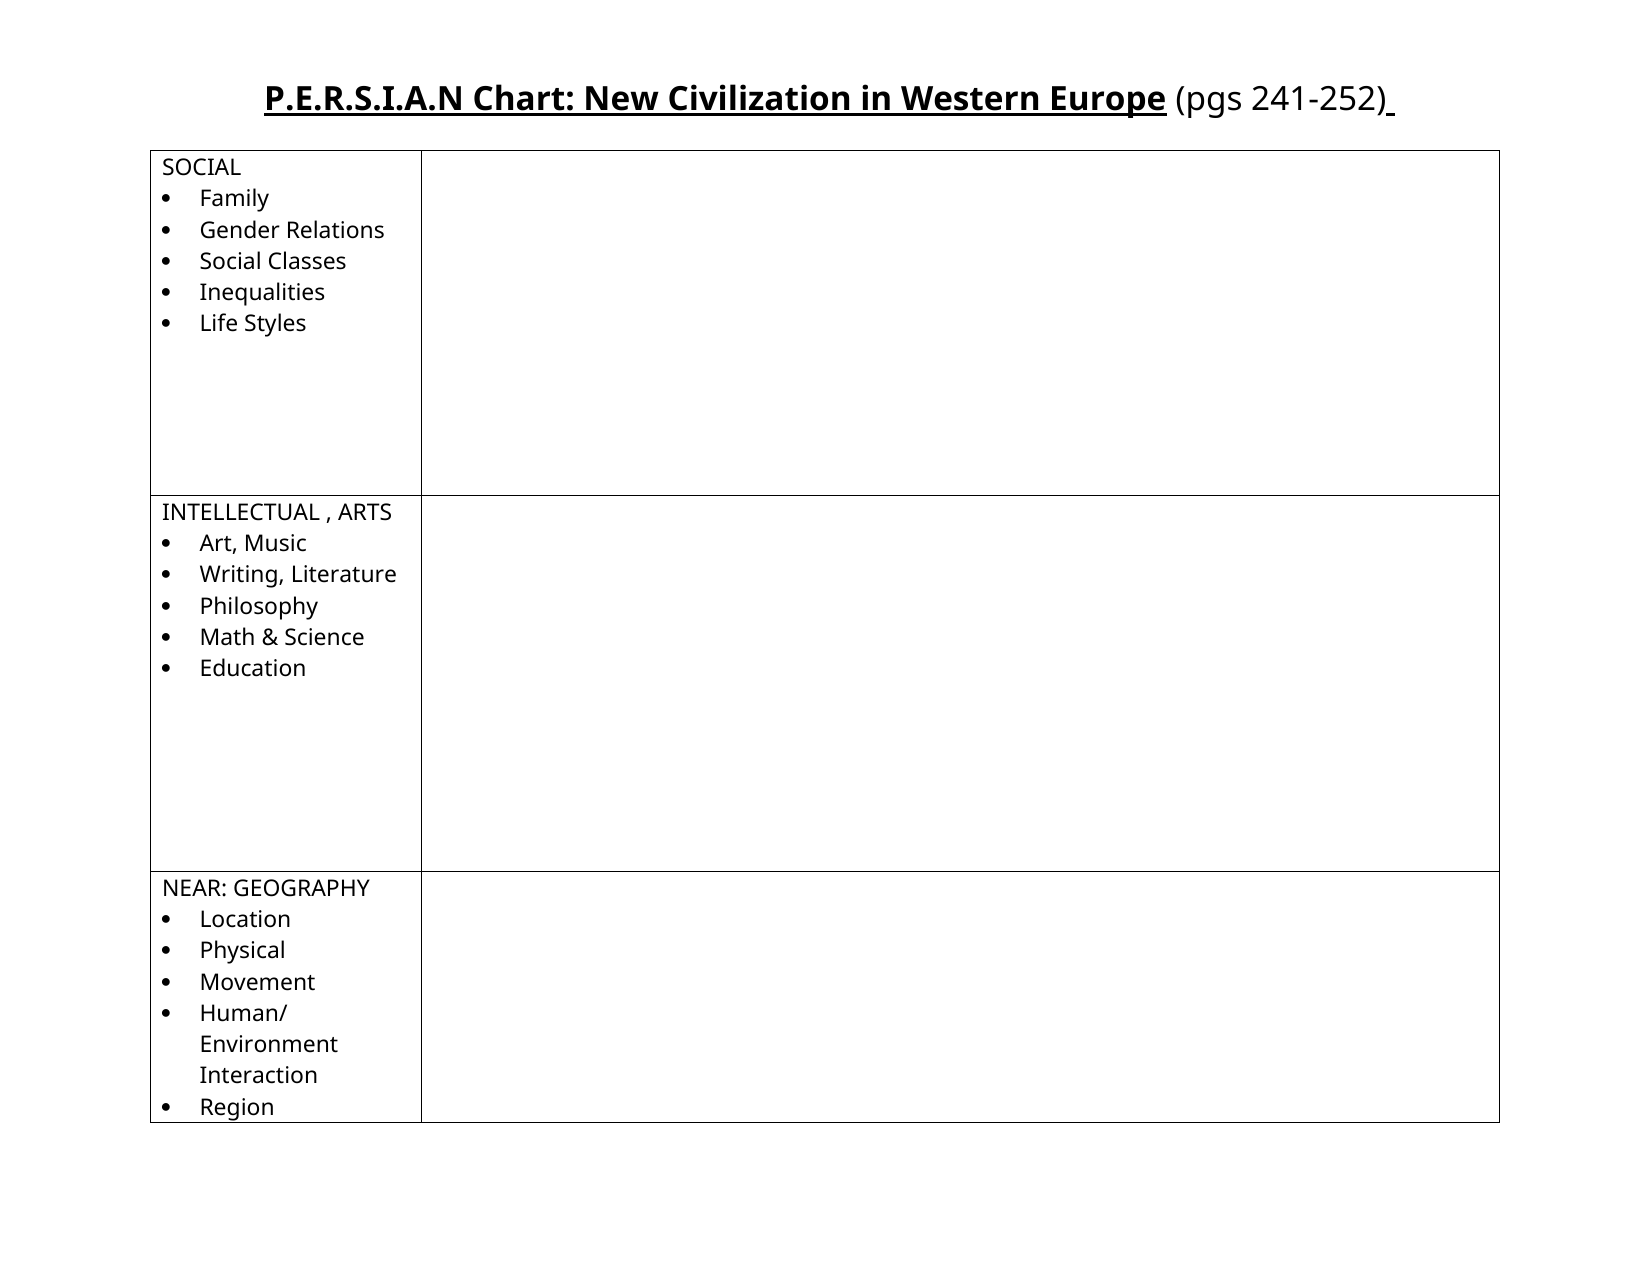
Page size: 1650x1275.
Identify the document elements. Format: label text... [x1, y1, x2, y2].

table_cell [422, 496, 1499, 871]
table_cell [151, 872, 421, 1122]
table_header SOCIAL Family Gender Relations Social Classes Inequalities Life Styles [151, 151, 421, 495]
table_cell INTELLECTUAL , artS Art, Music Writing, Literature Philosophy Math & Science Education [151, 496, 421, 871]
table_header [422, 151, 1499, 495]
table_cell [422, 872, 1499, 1122]
